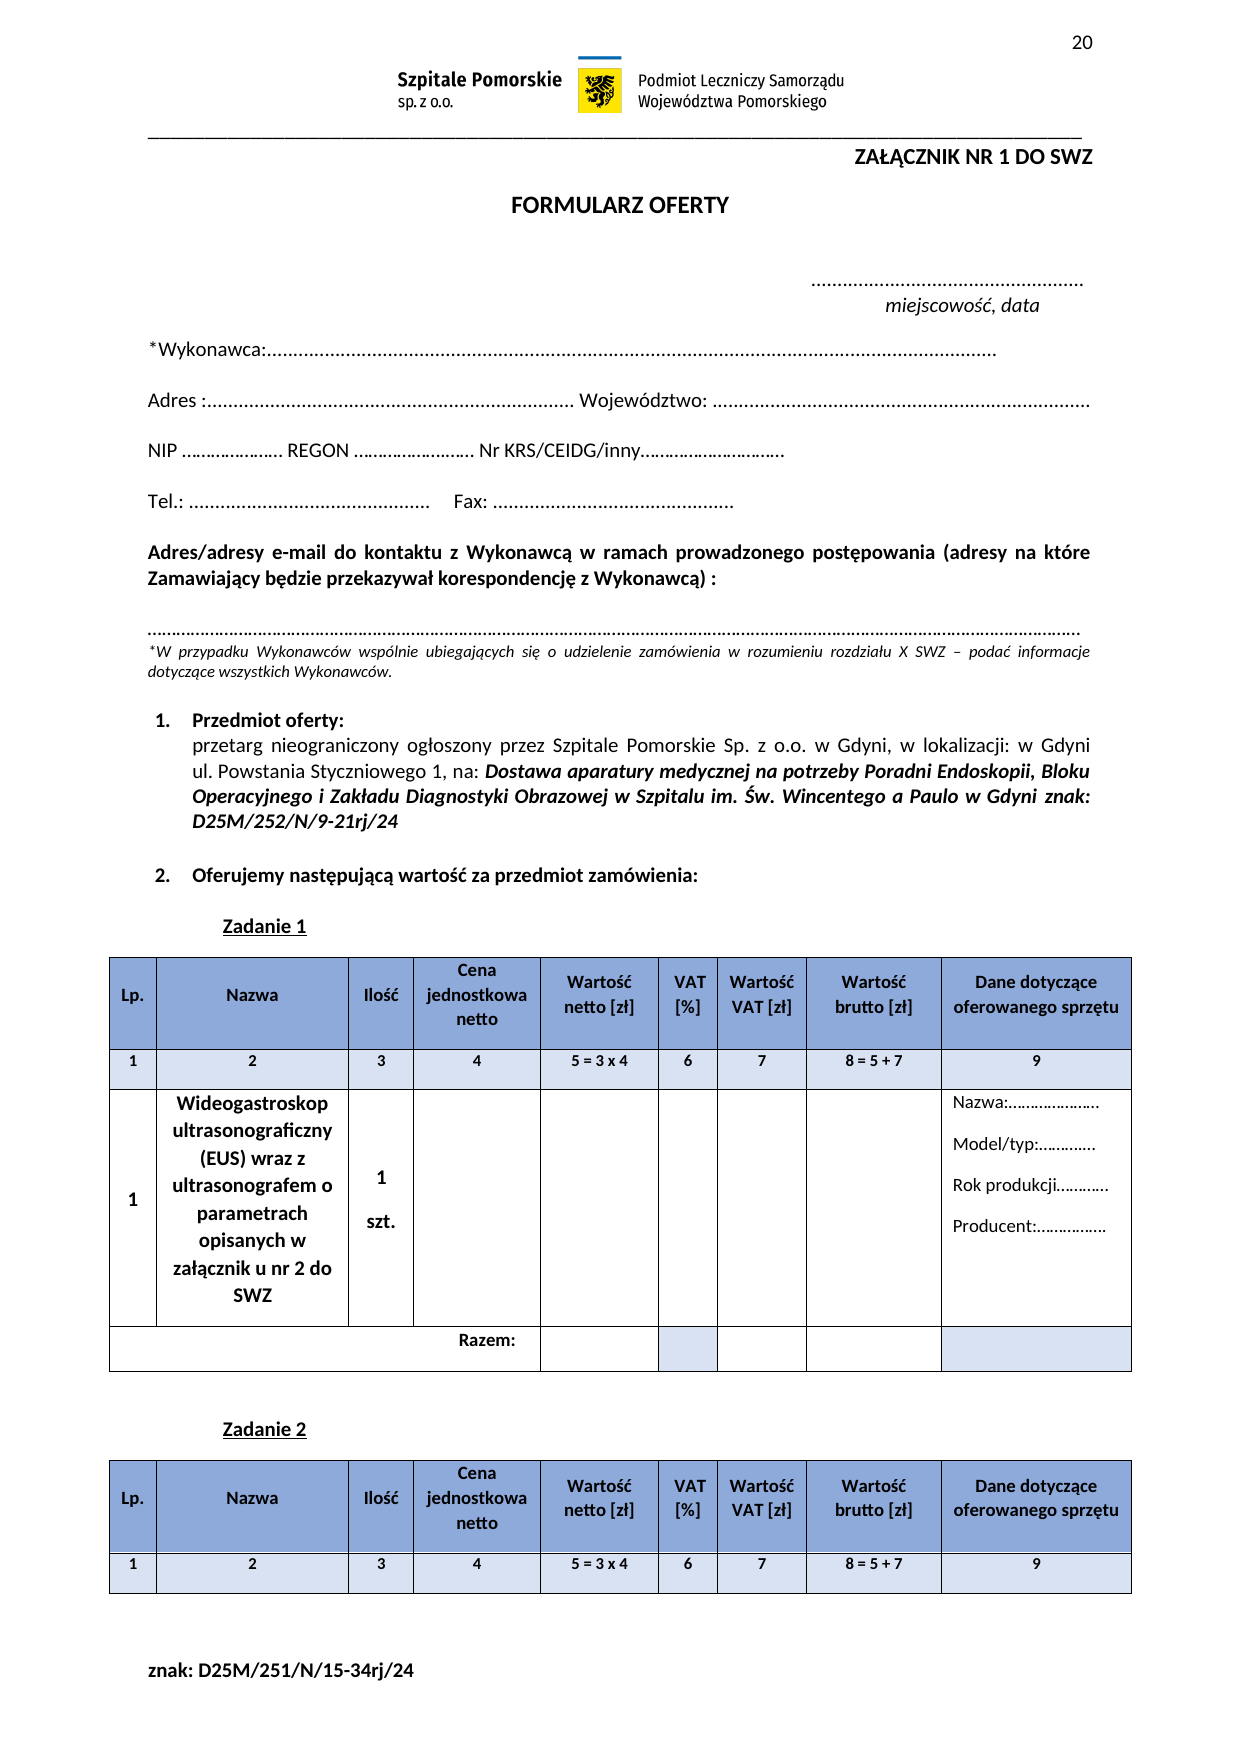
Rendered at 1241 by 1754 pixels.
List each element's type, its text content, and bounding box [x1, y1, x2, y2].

text NIP ………………… REGON ……………….…… Nr KRS/CEIDG/inny………………………… [148, 438, 1093, 463]
table_header VAT [%] [659, 958, 717, 1049]
table_cell 1 szt. [349, 1090, 413, 1326]
table_cell 4 [414, 1554, 540, 1593]
table_cell [807, 1090, 941, 1326]
table_header Nazwa [157, 958, 348, 1049]
text ZAŁĄCZNIK NR 1 DO SWZ [192, 142, 1093, 170]
table_cell 1 [110, 1050, 156, 1089]
table_cell 6 [659, 1554, 717, 1593]
text miejscowość, data [148, 292, 1093, 317]
table_cell 8 = 5 + 7 [807, 1554, 941, 1593]
table_cell [942, 1327, 1131, 1371]
table_cell 5 = 3 x 4 [541, 1554, 658, 1593]
table_cell [541, 1090, 658, 1326]
table_cell [659, 1090, 717, 1326]
table_header Lp. [110, 1461, 156, 1552]
text *Wykonawca:........................................................................................................................................... [148, 336, 1093, 361]
table_cell 9 [942, 1050, 1131, 1089]
text Adres :...................................................................... Województwo: ........................................................................ [148, 387, 1093, 412]
table_cell 9 [942, 1554, 1131, 1593]
table_cell [659, 1327, 717, 1371]
table_cell 7 [718, 1050, 806, 1089]
list Oferujemy następującą wartość za przedmiot zamówienia: [154, 862, 1093, 888]
table_header Dane dotyczące oferowanego sprzętu [942, 958, 1131, 1049]
table_cell 3 [349, 1554, 413, 1593]
text .................................................... [442, 238, 1093, 292]
text Adres/adresy e-mail do kontaktu z Wykonawcą w ramach prowadzonego postępowania (adresy na które Zamawiający będzie przekazywał korespondencję z Wykonawcą) : [148, 539, 1093, 590]
table_cell 1 [110, 1090, 156, 1326]
table_header VAT [%] [659, 1461, 717, 1552]
text Zadanie 1 [223, 913, 1093, 938]
text FORMULARZ OFERTY [148, 189, 1093, 219]
table_cell [807, 1327, 941, 1371]
table_header Cena jednostkowa netto [414, 958, 540, 1049]
table_header Ilość [349, 958, 413, 1049]
table_cell [414, 1090, 540, 1326]
table_header Cena jednostkowa netto [414, 1461, 540, 1552]
table_cell 5 = 3 x 4 [541, 1050, 658, 1089]
table_header Wartość VAT [zł] [718, 1461, 806, 1552]
list Przedmiot oferty: [154, 707, 1093, 732]
table_cell 4 [414, 1050, 540, 1089]
table_header Wartość netto [zł] [541, 958, 658, 1049]
text …………………………………………………………………………………………………………………………………………………………………………… [148, 616, 1093, 641]
table_cell [541, 1327, 658, 1371]
text Tel.: .............................................. Fax: .............................................. [148, 488, 1093, 514]
table_cell Razem: [110, 1327, 540, 1371]
table_header Nazwa [157, 1461, 348, 1552]
text Zadanie 2 [223, 1416, 1093, 1442]
picture [396, 55, 844, 114]
table_cell 2 [157, 1050, 348, 1089]
table_header Wartość brutto [zł] [807, 958, 941, 1049]
table_cell [718, 1090, 806, 1326]
table_cell [718, 1327, 806, 1371]
table_header Lp. [110, 958, 156, 1049]
table_cell Wideogastroskop ultrasonograficzny (EUS) wraz z ultrasonografem o parametrach opisanych w załącznik u nr 2 do SWZ [157, 1090, 348, 1326]
table_cell 7 [718, 1554, 806, 1593]
table_cell Nazwa:………………… Model/typ:……….… Rok produkcji………… Producent:……………. [942, 1090, 1131, 1326]
table_header Wartość brutto [zł] [807, 1461, 941, 1552]
table_header Dane dotyczące oferowanego sprzętu [942, 1461, 1131, 1552]
table_cell 3 [349, 1050, 413, 1089]
table_header Wartość netto [zł] [541, 1461, 658, 1552]
table_cell 8 = 5 + 7 [807, 1050, 941, 1089]
table_header Wartość VAT [zł] [718, 958, 806, 1049]
table_header Ilość [349, 1461, 413, 1552]
table_cell 2 [157, 1554, 348, 1593]
table_cell 6 [659, 1050, 717, 1089]
table_cell 1 [110, 1554, 156, 1593]
text *W przypadku Wykonawców wspólnie ubiegających się o udzielenie zamówienia w rozumieniu rozdziału X SWZ – podać informacje dotyczące wszystkich Wykonawców. [148, 641, 1093, 682]
text przetarg nieograniczony ogłoszony przez Szpitale Pomorskie Sp. z o.o. w Gdyni, w lokalizacji: w Gdyni ul. Powstania Styczniowego 1, na: Dostawa aparatury medycznej na potrzeby Poradni Endoskopii, Bloku Operacyjnego i Zakładu Diagnostyki Obrazowej w Szpitalu im. Św. Wincentego a Paulo w Gdyni znak: D25M/252/N/9-21rj/24 [192, 732, 1093, 834]
